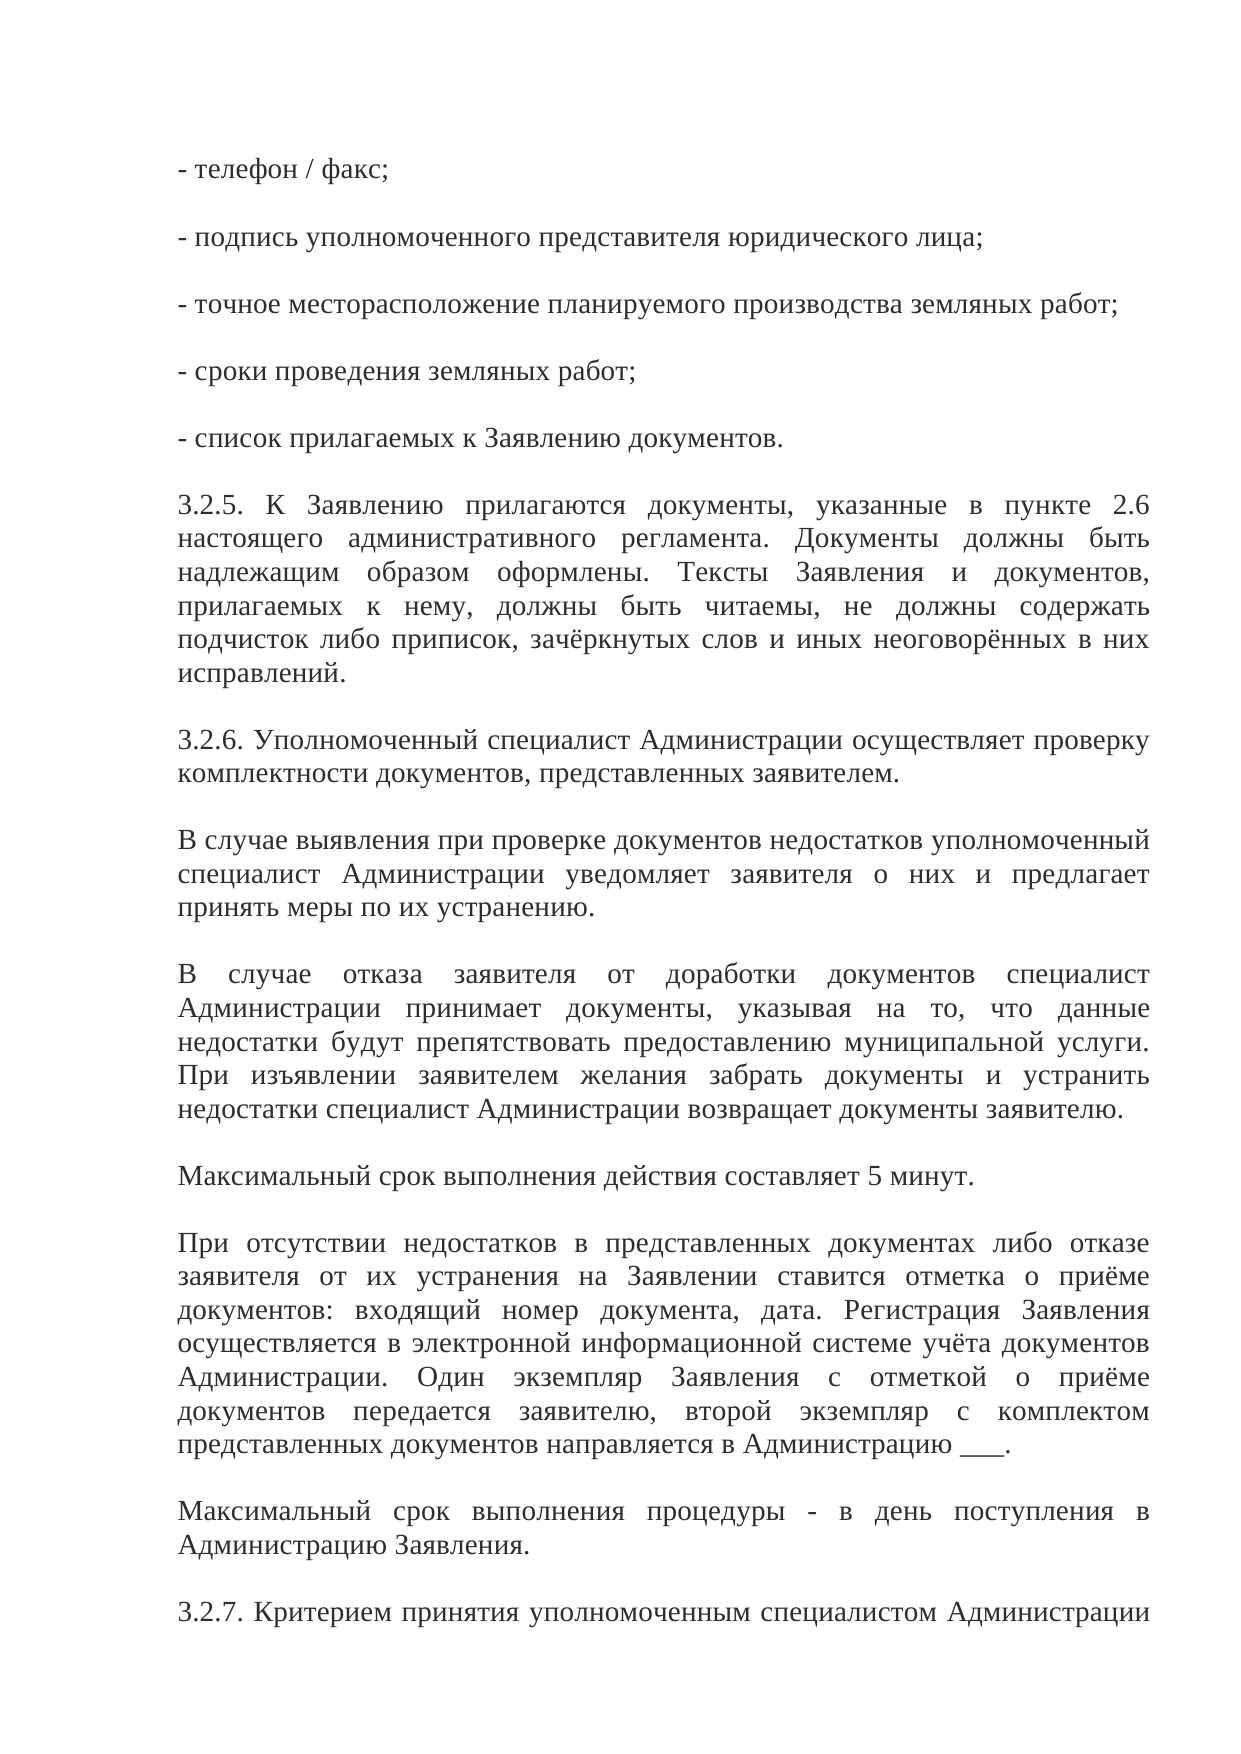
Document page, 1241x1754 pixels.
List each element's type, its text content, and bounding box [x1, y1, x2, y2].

text В случае отказа заявителя от доработки документов специалист Администрации принимает документы, указывая на то, что данные недостатки будут препятствовать предоставлению муниципальной услуги. При изъявлении заявителем желания забрать документы и устранить недостатки специалист Администрации возвращает документы заявителю. [177, 923, 1152, 1124]
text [177, 1560, 1152, 1627]
text - подпись уполномоченного представителя юридического лица; [177, 185, 1152, 252]
text В случае выявления при проверке документов недостатков уполномоченный специалист Администрации уведомляет заявителя о них и предлагает принять меры по их устранению. [177, 789, 1152, 923]
text 3.2.5. К Заявлению прилагаются документы, указанные в пункте 2.6 настоящего административного регламента. Документы должны быть надлежащим образом оформлены. Тексты Заявления и документов, прилагаемых к нему, должны быть читаемы, не должны содержать подчисток либо приписок, зачёркнутых слов и иных неоговорённых в них исправлений. [177, 453, 1152, 688]
text Максимальный срок выполнения процедуры - в день поступления в Администрацию Заявления. [177, 1460, 1152, 1560]
text - телефон / факс; [177, 118, 1152, 185]
text - точное месторасположение планируемого производства земляных работ; [177, 252, 1152, 319]
text При отсутствии недостатков в представленных документах либо отказе заявителя от их устранения на Заявлении ставится отметка о приёме документов: входящий номер документа, дата. Регистрация Заявления осуществляется в электронной информационной системе учёта документов Администрации. Один экземпляр Заявления с отметкой о приёме документов передается заявителю, второй экземпляр с комплектом представленных документов направляется в Администрацию ___. [177, 1191, 1152, 1460]
text 3.2.6. Уполномоченный специалист Администрации осуществляет проверку комплектности документов, представленных заявителем. [177, 688, 1152, 789]
text - сроки проведения земляных работ; [177, 319, 1152, 386]
text Максимальный срок выполнения действия составляет 5 минут. [177, 1124, 1152, 1191]
text - список прилагаемых к Заявлению документов. [177, 386, 1152, 453]
